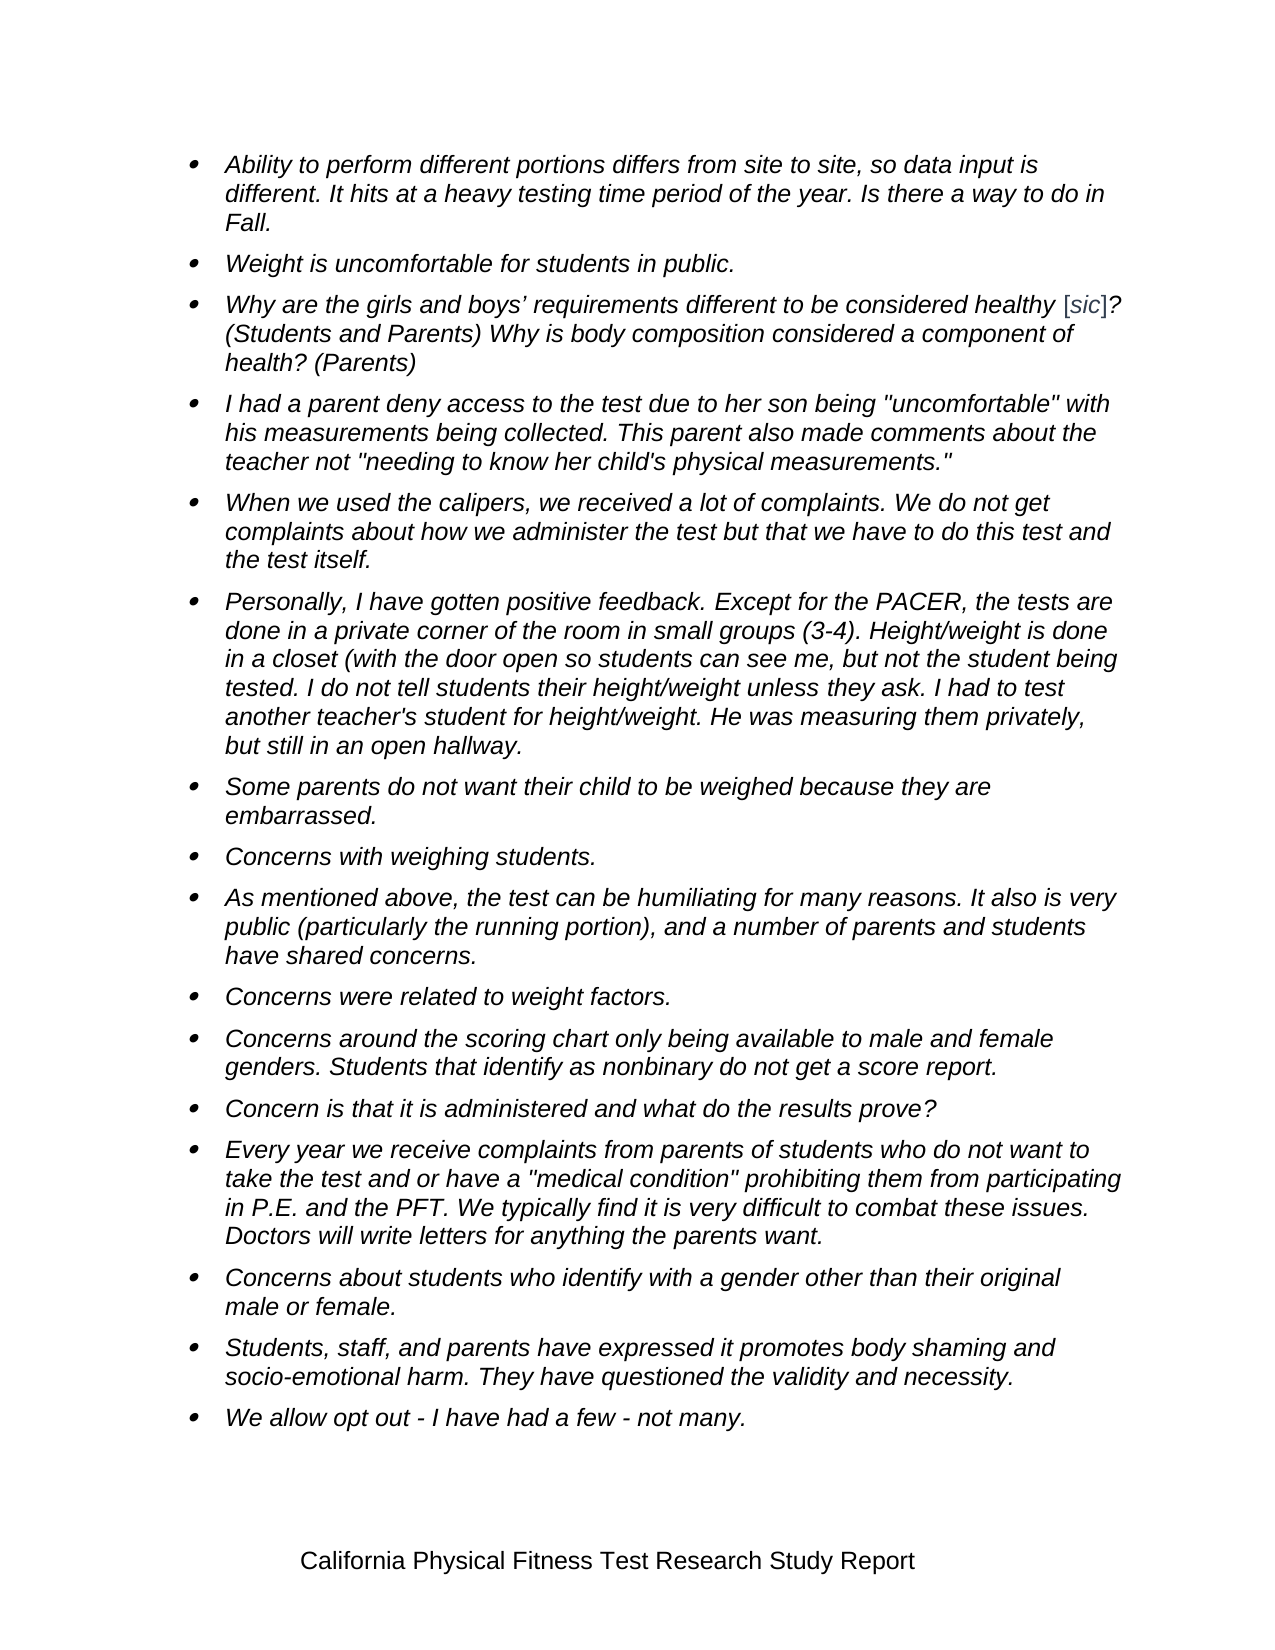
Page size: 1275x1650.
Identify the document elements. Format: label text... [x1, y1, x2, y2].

list Concerns with weighing students. [187, 842, 1125, 871]
list I had a parent deny access to the test due to her son being "uncomfortable" with his measurements being collected. This parent also made comments about the teacher not "needing to know her child's physical measurements." [187, 389, 1125, 475]
list Every year we receive complaints from parents of students who do not want to take the test and or have a "medical condition" prohibiting them from participating in P.E. and the PFT. We typically find it is very difficult to combat these issues. Doctors will write letters for anything the parents want. [187, 1135, 1125, 1250]
list Why are the girls and boys’ requirements different to be considered healthy [sic]? (Students and Parents) Why is body composition considered a component of health? (Parents) [187, 290, 1125, 377]
list Some parents do not want their child to be weighed because they are embarrassed. [187, 772, 1125, 829]
list Concerns around the scoring chart only being available to male and female genders. Students that identify as nonbinary do not get a score report. [187, 1023, 1125, 1081]
list Concerns were related to weight factors. [187, 982, 1125, 1011]
list As mentioned above, the test can be humiliating for many reasons. It also is very public (particularly the running portion), and a number of parents and students have shared concerns. [187, 883, 1125, 970]
list We allow opt out - I have had a few - not many. [187, 1403, 1125, 1432]
list When we used the calipers, we received a lot of complaints. We do not get complaints about how we administer the test but that we have to do this test and the test itself. [187, 488, 1125, 574]
list Personally, I have gotten positive feedback. Except for the PACER, the tests are done in a private corner of the room in small groups (3-4). Height/weight is done in a closet (with the door open so students can see me, but not the student being tested. I do not tell students their height/weight unless they ask. I had to test another teacher's student for height/weight. He was measuring them privately, but still in an open hallway. [187, 587, 1125, 759]
list Weight is uncomfortable for students in public. [187, 249, 1125, 278]
list Ability to perform different portions differs from site to site, so data input is different. It hits at a heavy testing time period of the year. Is there a way to do in Fall. [187, 150, 1125, 236]
list Concern is that it is administered and what do the results prove? [187, 1094, 1125, 1122]
list Students, staff, and parents have expressed it promotes body shaming and socio-emotional harm. They have questioned the validity and necessity. [187, 1333, 1125, 1390]
list Concerns about students who identify with a gender other than their original male or female. [187, 1263, 1125, 1320]
